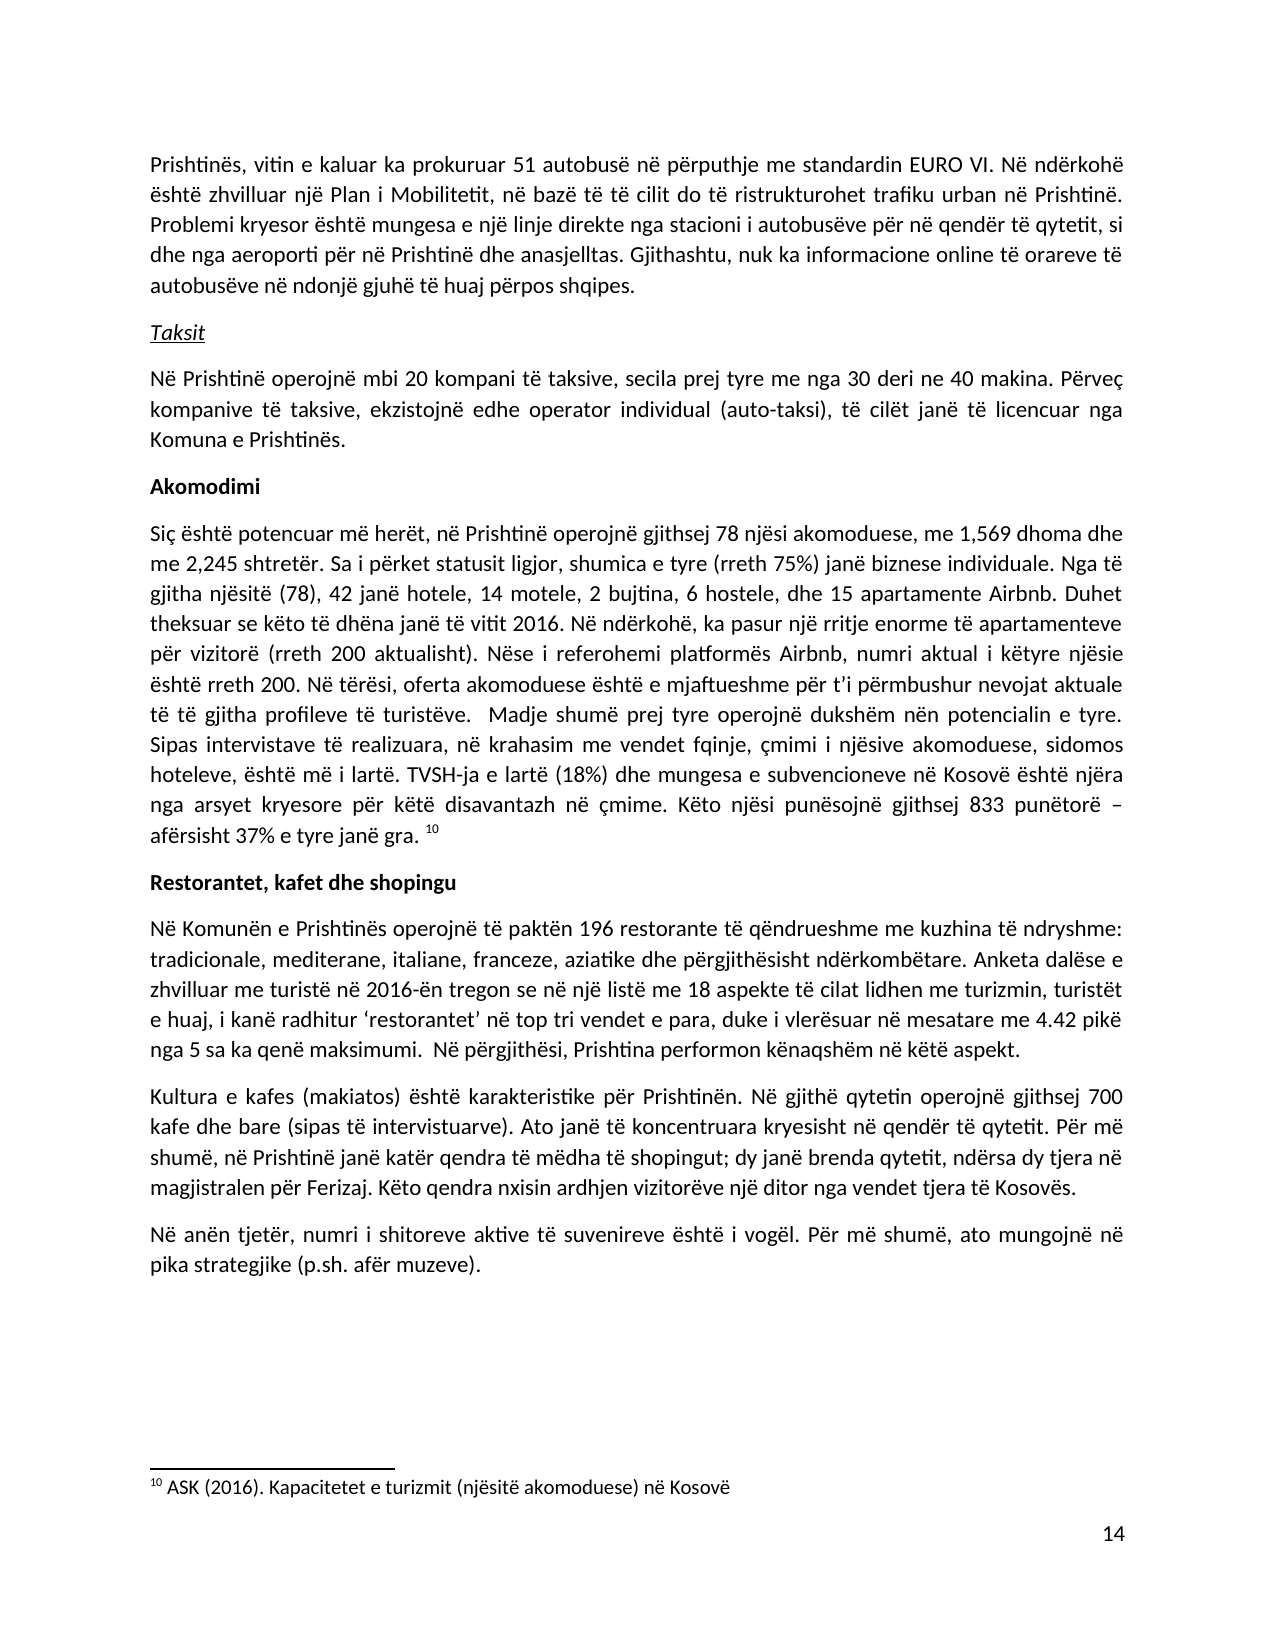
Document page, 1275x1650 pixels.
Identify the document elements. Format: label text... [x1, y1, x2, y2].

text Siç është potencuar më herët, në Prishtinë operojnë gjithsej 78 njësi akomoduese, me 1,569 dhoma dhe me 2,245 shtretër. Sa i përket statusit ligjor, shumica e tyre (rreth 75%) janë biznese individuale. Nga të gjitha njësitë (78), 42 janë hotele, 14 motele, 2 bujtina, 6 hostele, dhe 15 apartamente Airbnb. Duhet theksuar se këto të dhëna janë të vitit 2016. Në ndërkohë, ka pasur një rritje enorme të apartamenteve për vizitorë (rreth 200 aktualisht). Nëse i referohemi platformës Airbnb, numri aktual i këtyre njësie është rreth 200. Në tërësi, oferta akomoduese është e mjaftueshme për t’i përmbushur nevojat aktuale të të gjitha profileve të turistëve. Madje shumë prej tyre operojnë dukshëm nën potencialin e tyre. Sipas intervistave të realizuara, në krahasim me vendet fqinje, çmimi i njësive akomoduese, sidomos hoteleve, është më i lartë. TVSH-ja e lartë (18%) dhe mungesa e subvencioneve në Kosovë është njëra nga arsyet kryesore për këtë disavantazh në çmime. Këto njësi punësojnë gjithsej 833 punëtorë – afërsisht 37% e tyre janë gra. [150, 519, 1125, 849]
text Në Prishtinë operojnë mbi 20 kompani të taksive, secila prej tyre me nga 30 deri ne 40 makina. Përveç kompanive të taksive, ekzistojnë edhe operator individual (auto-taksi), të cilët janë të licencuar nga Komuna e Prishtinës. [150, 364, 1125, 453]
text Kultura e kafes (makiatos) është karakteristike për Prishtinën. Në gjithë qytetin operojnë gjithsej 700 kafe dhe bare (sipas të intervistuarve). Ato janë të koncentruara kryesisht në qendër të qytetit. Për më shumë, në Prishtinë janë katër qendra të mëdha të shopingut; dy janë brenda qytetit, ndërsa dy tjera në magjistralen për Ferizaj. Këto qendra nxisin ardhjen vizitorëve një ditor nga vendet tjera të Kosovës. [150, 1082, 1125, 1201]
text Në anën tjetër, numri i shitoreve aktive të suvenireve është i vogël. Për më shumë, ato mungojnë në pika strategjike (p.sh. afër muzeve). [150, 1220, 1125, 1278]
text Taksit [150, 318, 1125, 346]
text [150, 150, 1125, 299]
text Restorantet, kafet dhe shopingu [150, 868, 1125, 896]
text Në Komunën e Prishtinës operojnë të paktën 196 restorante të qëndrueshme me kuzhina të ndryshme: tradicionale, mediterane, italiane, franceze, aziatike dhe përgjithësisht ndërkombëtare. Anketa dalëse e zhvilluar me turistë në 2016-ën tregon se në një listë me 18 aspekte të cilat lidhen me turizmin, turistët e huaj, i kanë radhitur ‘restorantet’ në top tri vendet e para, duke i vlerësuar në mesatare me 4.42 pikë nga 5 sa ka qenë maksimumi. Në përgjithësi, Prishtina performon kënaqshëm në këtë aspekt. [150, 914, 1125, 1063]
text Akomodimi [150, 472, 1125, 500]
